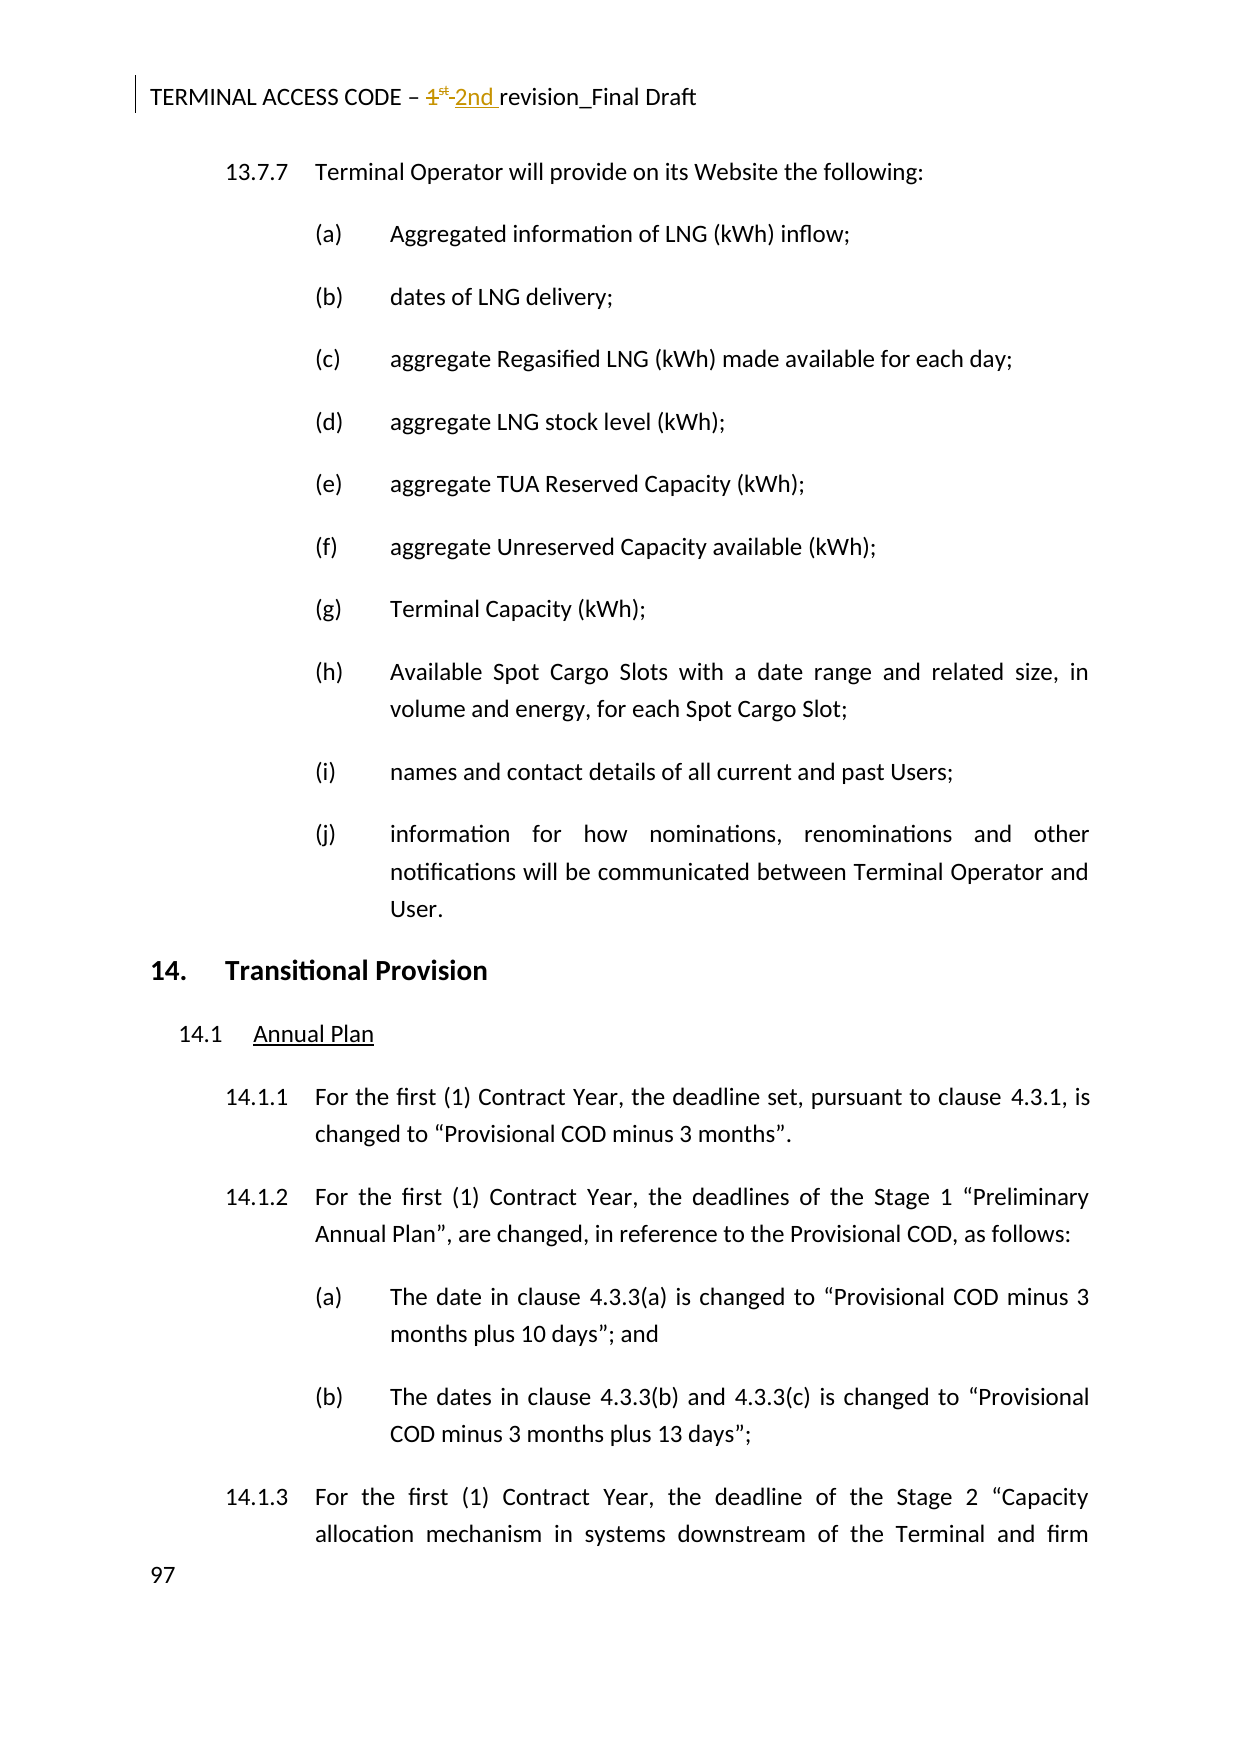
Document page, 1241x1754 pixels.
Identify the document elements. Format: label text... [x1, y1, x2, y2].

subtitle aggregate TUA Reserved Capacity (kWh); [315, 462, 1090, 500]
subtitle For the first (1) Contract Year, the deadline set, pursuant to clause ‎4.3.1, is changed to “Provisional COD minus 3 months”. [225, 1075, 1090, 1150]
subtitle Terminal Capacity (kWh); [315, 587, 1090, 625]
subtitle Annual Plan [178, 1012, 1090, 1050]
subtitle information for how nominations, renominations and other notifications will be communicated between Terminal Operator and User. [315, 812, 1090, 925]
subtitle Terminal Operator will provide on its Website the following: [225, 150, 1090, 187]
subtitle dates of LNG delivery; [315, 275, 1090, 312]
subtitle aggregate Unreserved Capacity available (kWh); [315, 525, 1090, 562]
subtitle Transitional Provision [150, 950, 1090, 987]
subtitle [225, 1475, 1090, 1550]
subtitle The dates in clause ‎4.3.3(b) and ‎4.3.3(c) is changed to “Provisional COD minus 3 months plus 13 days”; [315, 1375, 1090, 1450]
subtitle The date in clause ‎4.3.3(a) is changed to “Provisional COD minus 3 months plus 10 days”; and [315, 1275, 1090, 1350]
subtitle aggregate Regasified LNG (kWh) made available for each day; [315, 337, 1090, 375]
subtitle Available Spot Cargo Slots with a date range and related size, in volume and energy, for each Spot Cargo Slot; [315, 650, 1090, 725]
subtitle For the first (1) Contract Year, the deadlines of the Stage 1 “Preliminary Annual Plan”, are changed, in reference to the Provisional COD, as follows: [225, 1175, 1090, 1250]
subtitle Aggregated information of LNG (kWh) inflow; [315, 212, 1090, 250]
subtitle aggregate LNG stock level (kWh); [315, 400, 1090, 437]
subtitle names and contact details of all current and past Users; [315, 750, 1090, 787]
